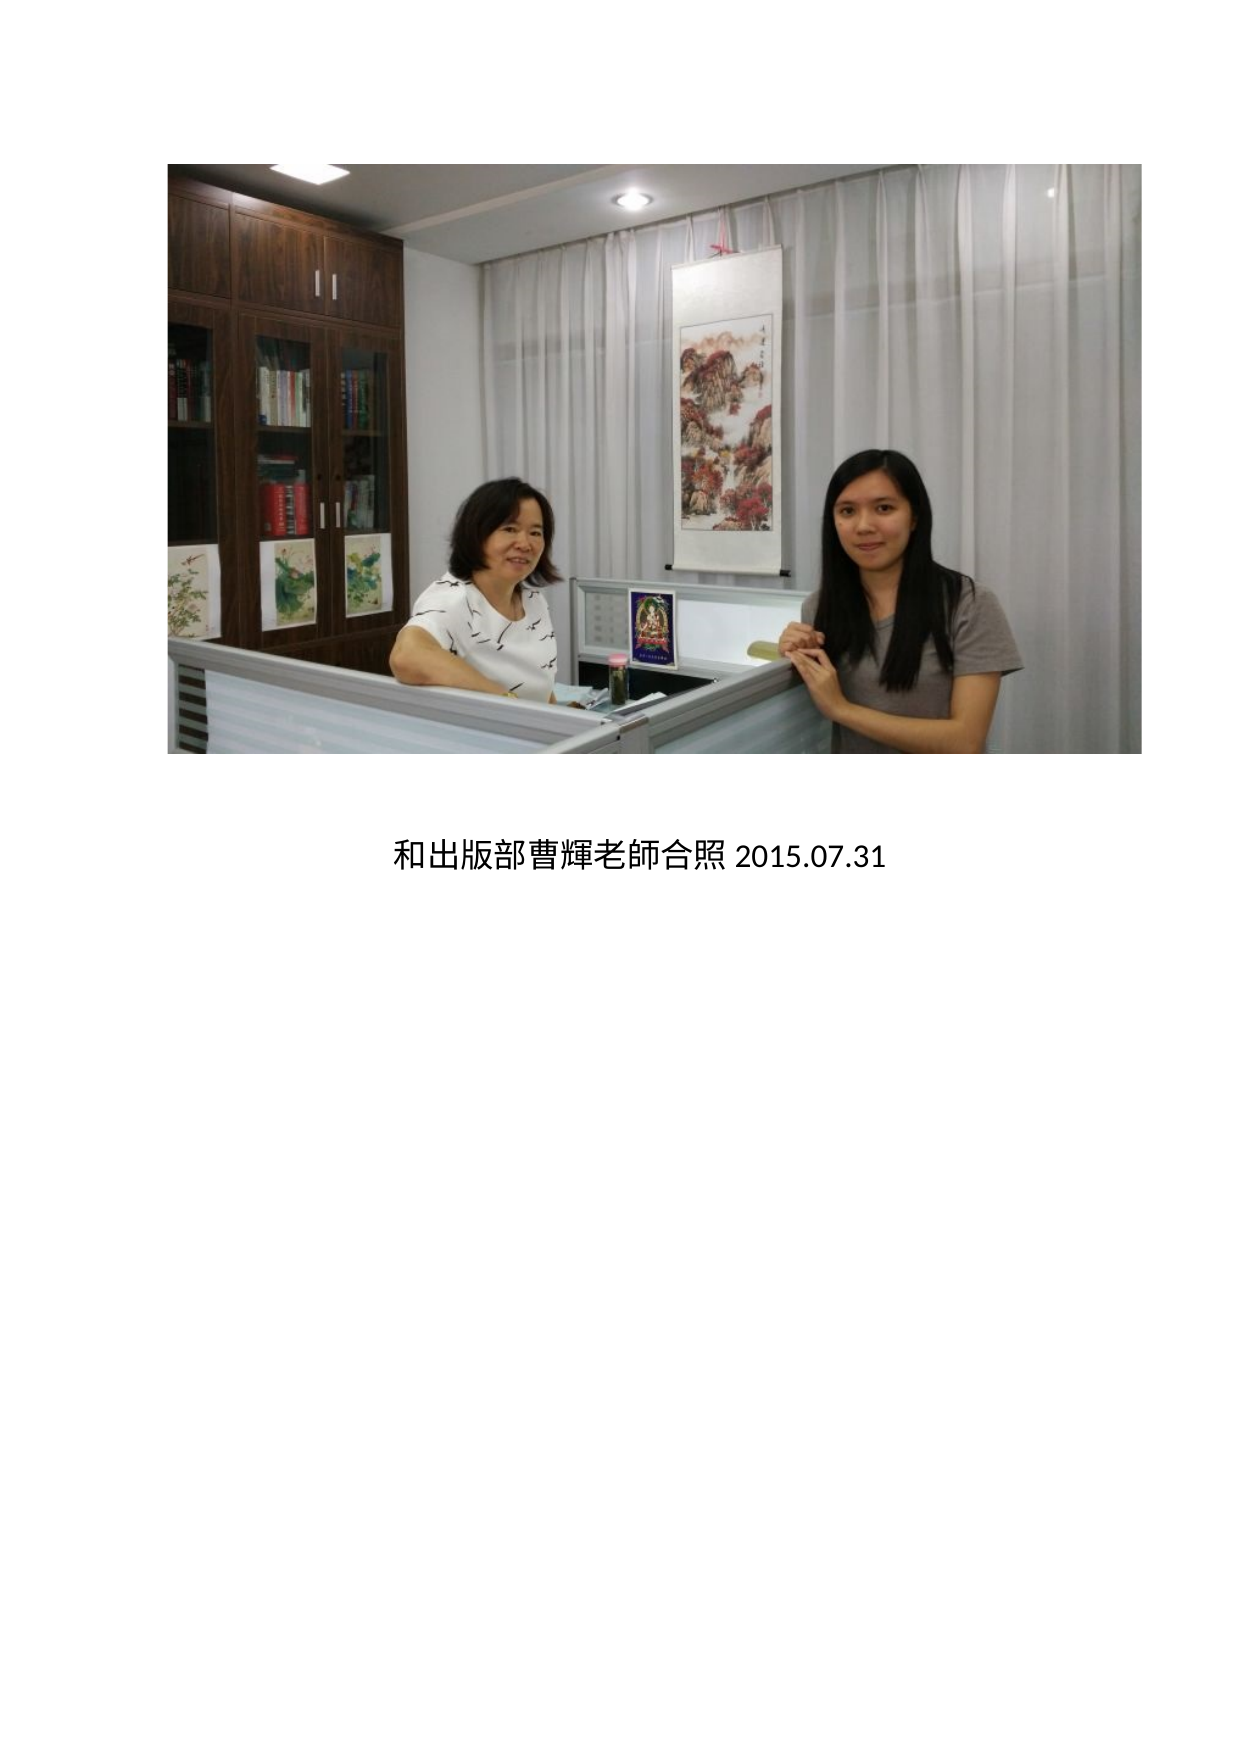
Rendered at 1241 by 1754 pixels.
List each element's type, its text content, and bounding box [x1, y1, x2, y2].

picture [167, 164, 1142, 754]
text 和出版部曹輝老師合照 2015.07.31 [133, 815, 1107, 890]
